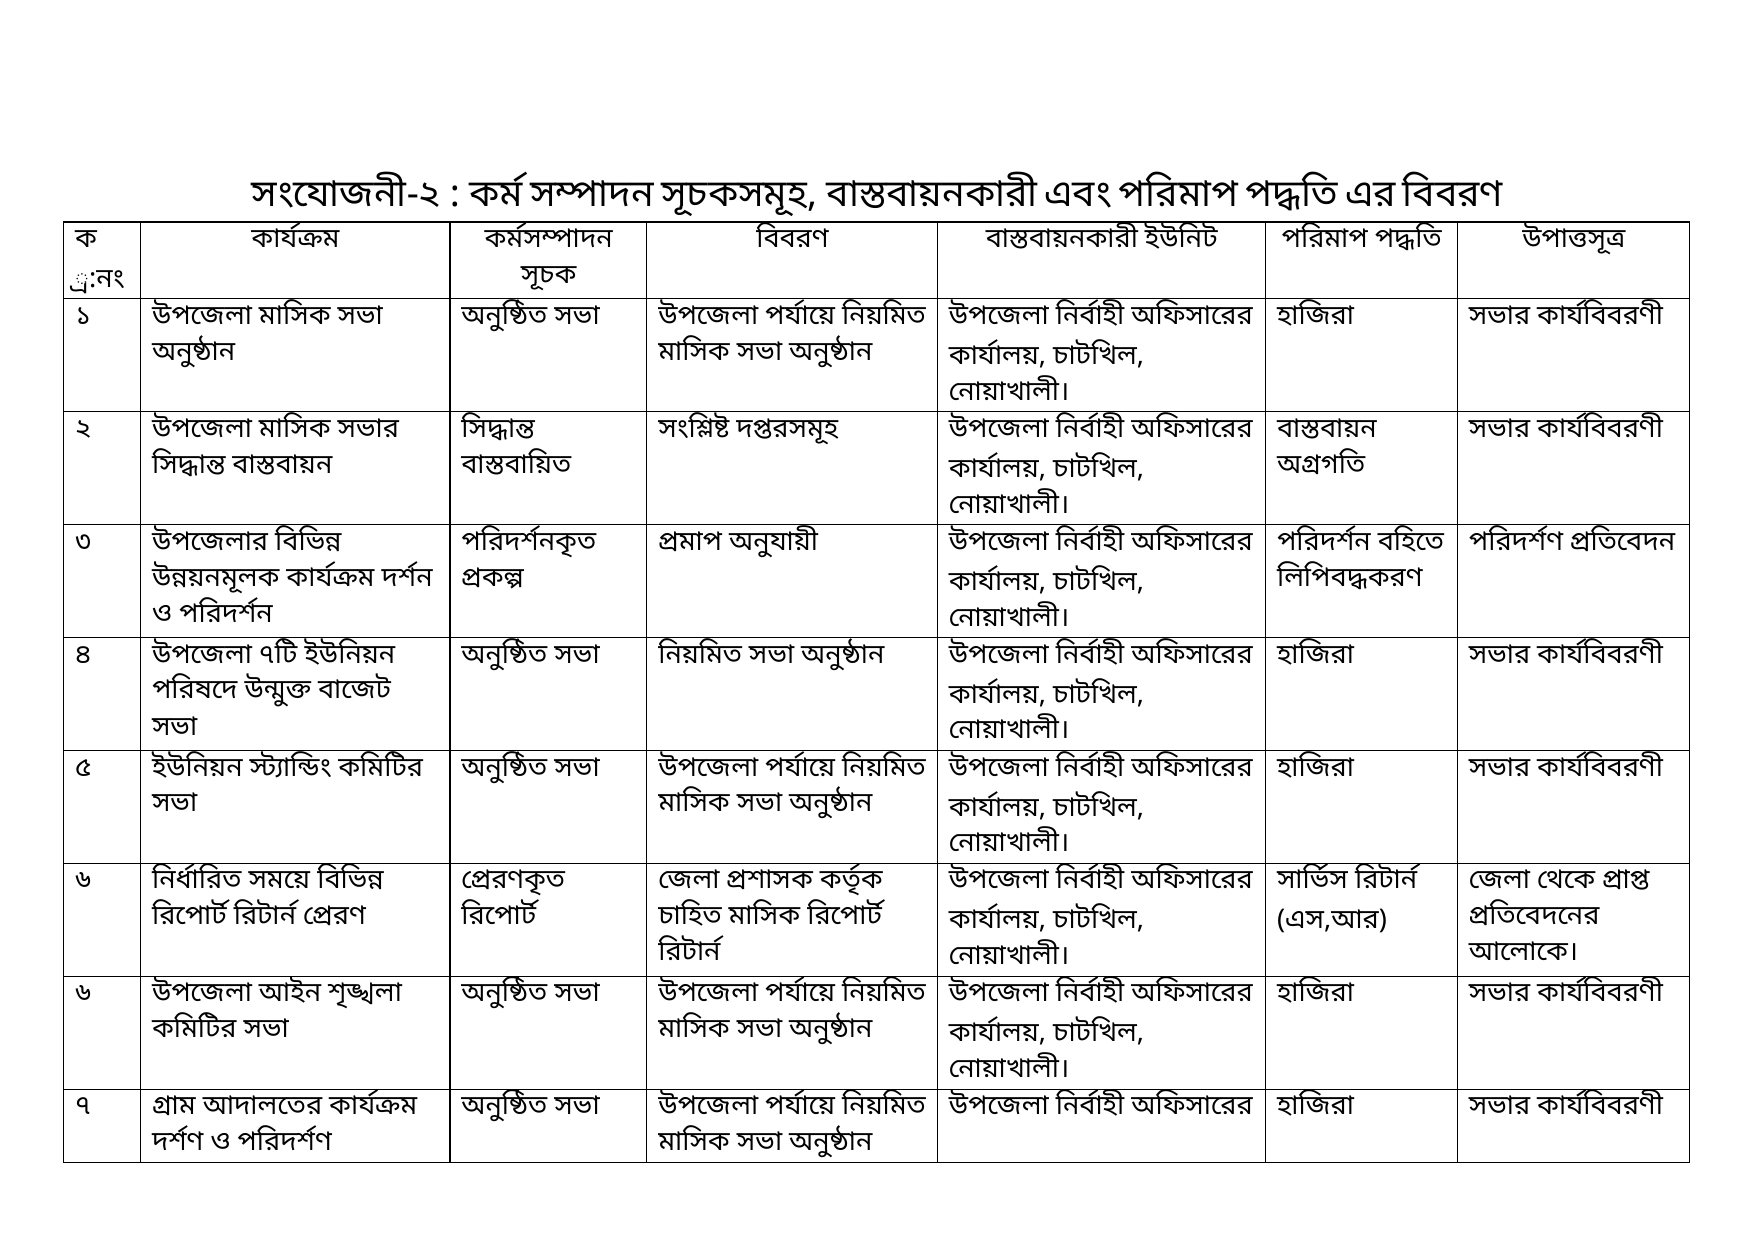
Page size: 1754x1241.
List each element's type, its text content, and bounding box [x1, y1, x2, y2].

table_cell হাজিরা [1266, 299, 1457, 411]
table_header কার্যক্রম [141, 223, 449, 298]
table_cell উপজেলা নির্বাহী অফিসারের কার্যালয়, চাটখিল, নোয়াখালী। [938, 864, 1265, 976]
table_cell উপজেলা ৭টি ইউনিয়ন পরিষদে উন্মুক্ত বাজেট সভা [141, 638, 449, 750]
table_header বাস্তবায়নকারী ইউনিট [938, 223, 1265, 298]
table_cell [938, 1090, 1265, 1162]
table_cell ১ [64, 299, 140, 411]
table_cell অনুষ্ঠিত সভা [451, 1090, 646, 1162]
table_cell অনুষ্ঠিত সভা [451, 638, 646, 750]
table_cell উপজেলা মাসিক সভার সিদ্ধান্ত বাস্তবায়ন [141, 412, 449, 524]
table_cell ৪ [64, 638, 140, 750]
table_cell প্রমাপ অনুযায়ী [647, 525, 937, 637]
table_cell উপজেলা নির্বাহী অফিসারের কার্যালয়, চাটখিল, নোয়াখালী। [938, 977, 1265, 1089]
table_cell সার্ভিস রিটার্ন (এস,আর) [1266, 864, 1457, 976]
table_cell সভার কার্যবিবরণী [1458, 299, 1689, 411]
table_cell ২ [64, 412, 140, 524]
table_cell উপজেলা পর্যায়ে নিয়মিত মাসিক সভা অনুষ্ঠান [647, 977, 937, 1089]
table_cell পরিদর্শনকৃত প্রকল্প [451, 525, 646, 637]
table_cell উপজেলা নির্বাহী অফিসারের কার্যালয়, চাটখিল, নোয়াখালী। [938, 751, 1265, 863]
table_cell জেলা প্রশাসক কর্তৃক চাহিত মাসিক রিপোর্ট রিটার্ন [647, 864, 937, 976]
table_cell উপজেলা আইন শৃঙ্খলা কমিটির সভা [141, 977, 449, 1089]
table_cell ৬ [64, 977, 140, 1089]
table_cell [647, 1090, 937, 1162]
table_cell হাজিরা [1266, 977, 1457, 1089]
table_cell উপজেলা নির্বাহী অফিসারের কার্যালয়, চাটখিল, নোয়াখালী। [938, 412, 1265, 524]
table_cell সভার কার্যবিবরণী [1458, 412, 1689, 524]
table_cell উপজেলার বিভিন্ন উন্নয়নমূলক কার্যক্রম দর্শন ও পরিদর্শন [141, 525, 449, 637]
table_header উপাত্তসূত্র [1458, 223, 1689, 298]
text সংযোজনী-২ : কর্ম সম্পাদন সূচকসমূহ, বাস্তবায়নকারী এবং পরিমাপ পদ্ধতি এর বিবরণ [75, 166, 1679, 221]
table_header কর্মসম্পাদন সূচক [451, 223, 646, 298]
table_cell ইউনিয়ন স্ট্যান্ডিং কমিটির সভা [141, 751, 449, 863]
table_cell পরিদর্শণ প্রতিবেদন [1458, 525, 1689, 637]
table_cell ৩ [64, 525, 140, 637]
table_cell ৫ [64, 751, 140, 863]
table_cell ৭ [64, 1090, 140, 1162]
table_cell সভার কার্যবিবরণী [1458, 751, 1689, 863]
table_cell অনুষ্ঠিত সভা [451, 299, 646, 411]
table_cell সভার কার্যবিবরণী [1458, 638, 1689, 750]
table_cell নিয়মিত সভা অনুষ্ঠান [647, 638, 937, 750]
table_cell হাজিরা [1266, 638, 1457, 750]
table_cell বাস্তবায়ন অগ্রগতি [1266, 412, 1457, 524]
table_cell পরিদর্শন বহিতে লিপিবদ্ধকরণ [1266, 525, 1457, 637]
table_header ক্র:নং [64, 223, 140, 298]
table_cell সভার কার্যবিবরণী [1458, 977, 1689, 1089]
table_cell নির্ধারিত সময়ে বিভিন্ন রিপোর্ট রিটার্ন প্রেরণ [141, 864, 449, 976]
table_cell উপজেলা পর্যায়ে নিয়মিত মাসিক সভা অনুষ্ঠান [647, 751, 937, 863]
table_cell সিদ্ধান্ত বাস্তবায়িত [451, 412, 646, 524]
table_header বিবরণ [647, 223, 937, 298]
table_header পরিমাপ পদ্ধতি [1266, 223, 1457, 298]
table_cell হাজিরা [1266, 751, 1457, 863]
table_cell উপজেলা নির্বাহী অফিসারের কার্যালয়, চাটখিল, নোয়াখালী। [938, 299, 1265, 411]
table_cell উপজেলা নির্বাহী অফিসারের কার্যালয়, চাটখিল, নোয়াখালী। [938, 525, 1265, 637]
table_cell অনুষ্ঠিত সভা [451, 751, 646, 863]
table_cell সভার কার্যবিবরণী [1458, 1090, 1689, 1162]
table_cell উপজেলা পর্যায়ে নিয়মিত মাসিক সভা অনুষ্ঠান [647, 299, 937, 411]
table_cell ৬ [64, 864, 140, 976]
table_cell উপজেলা মাসিক সভা অনুষ্ঠান [141, 299, 449, 411]
table_cell জেলা থেকে প্রাপ্ত প্রতিবেদনের আলোকে। [1458, 864, 1689, 976]
table_cell প্রেরণকৃত রিপোর্ট [451, 864, 646, 976]
table_cell হাজিরা [1266, 1090, 1457, 1162]
table_cell অনুষ্ঠিত সভা [451, 977, 646, 1089]
table_cell সংশ্লিষ্ট দপ্তরসমূহ [647, 412, 937, 524]
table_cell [141, 1090, 449, 1162]
table_cell উপজেলা নির্বাহী অফিসারের কার্যালয়, চাটখিল, নোয়াখালী। [938, 638, 1265, 750]
